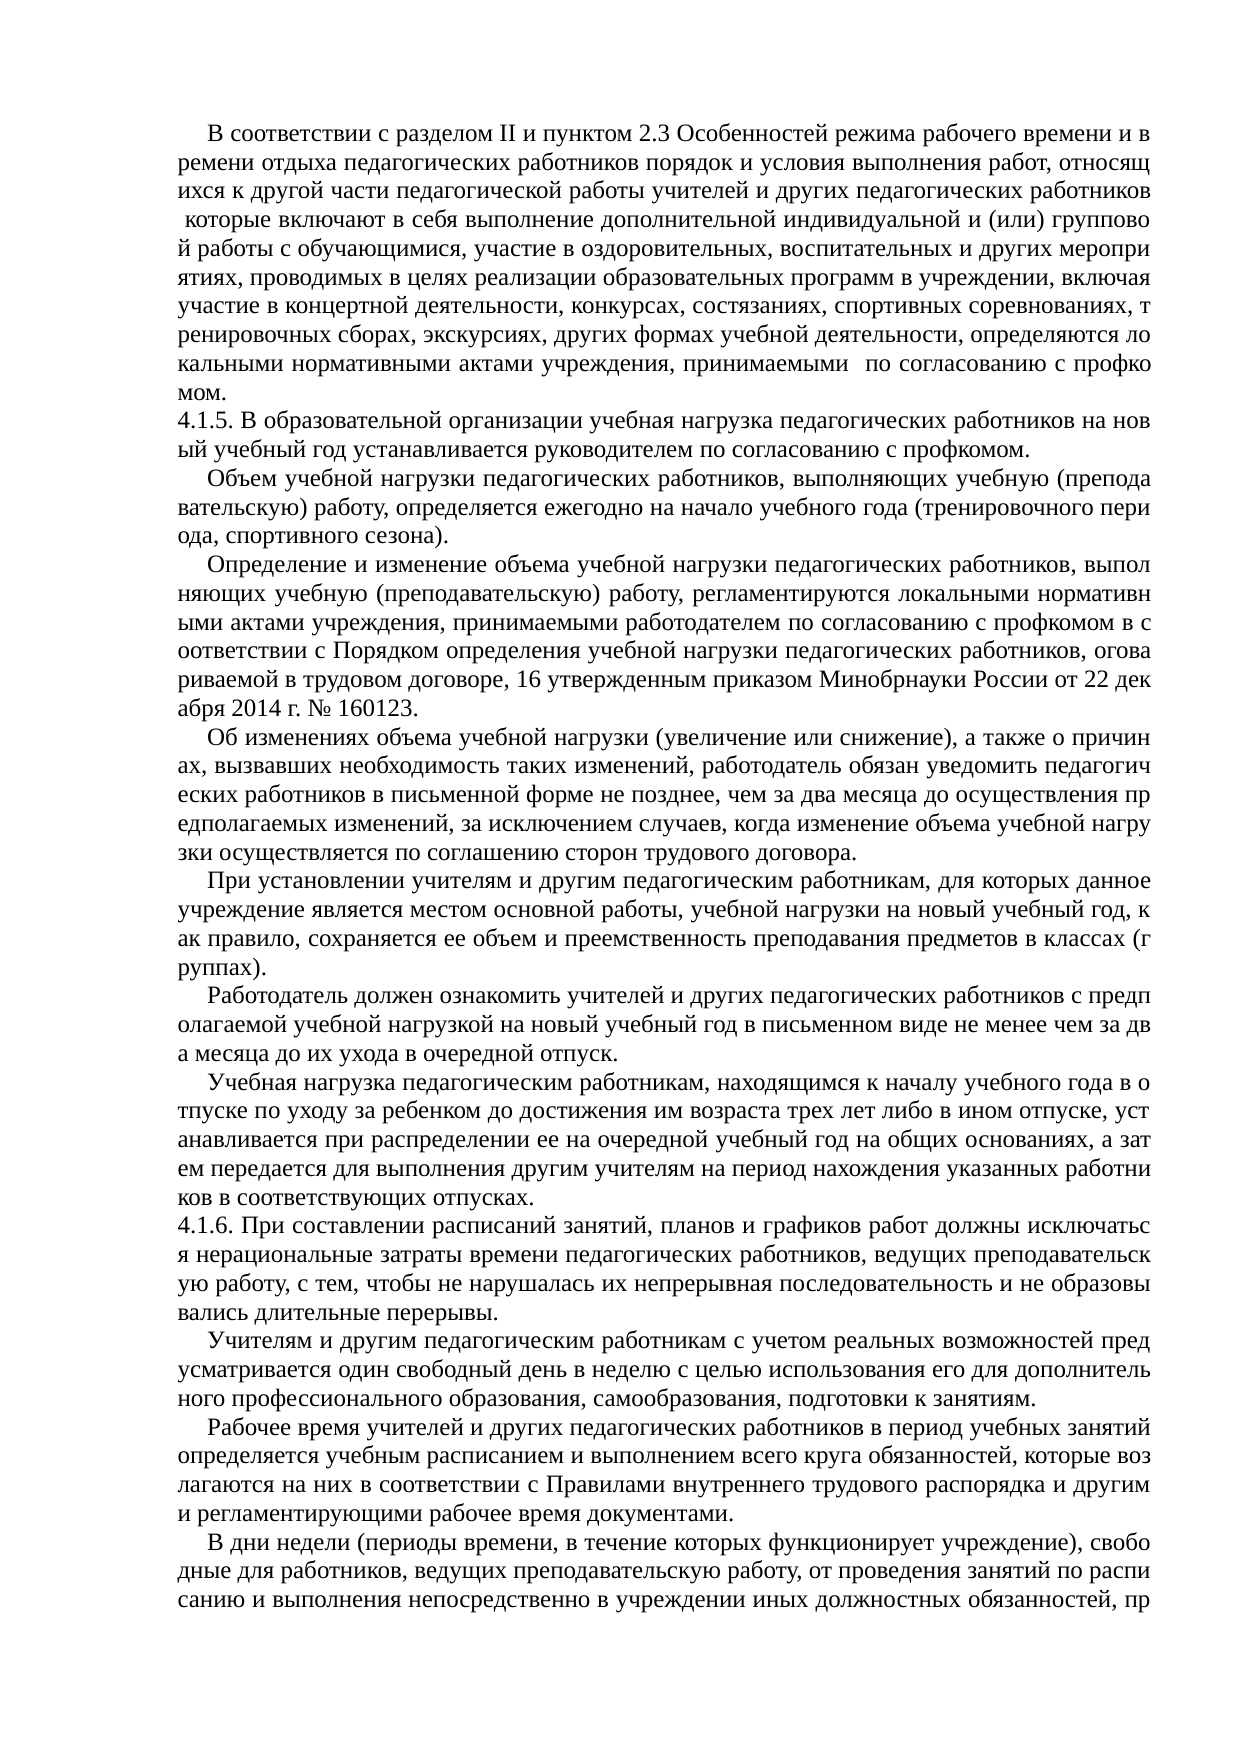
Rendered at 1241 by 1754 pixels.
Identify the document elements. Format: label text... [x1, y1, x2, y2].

text Работодатель должен ознакомить учителей и других педагогических работников с предполагаемой учебной нагрузкой на новый учебный год в письменном виде не менее чем за два месяца до их ухода в очередной отпуск. [177, 981, 1152, 1067]
text 4.1.5. В образовательной организации учебная нагрузка педагогических работников на новый учебный год устанавливается руководителем по согласованию с профкомом. [177, 406, 1152, 463]
text В соответствии с разделом II и пунктом 2.3 Особенностей режима рабочего времени и времени отдыха педагогических работников порядок и условия выполнения работ, относящихся к другой части педагогической работы учителей и других педагогических работников, которые включают в себя выполнение дополнительной индивидуальной и (или) групповой работы с обучающимися, участие в оздоровительных, воспитательных и других мероприятиях, проводимых в целях реализации образовательных программ в учреждении, включая участие в концертной деятельности, конкурсах, состязаниях, спортивных соревнованиях, тренировочных сборах, экскурсиях, других формах учебной деятельности, определяются локальными нормативными актами учреждения, принимаемыми по согласованию с профкомом. [177, 118, 1152, 406]
text Учителям и другим педагогическим работникам с учетом реальных возможностей предусматривается один свободный день в неделю с целью использования его для дополнительного профессионального образования, самообразования, подготовки к занятиям. [177, 1326, 1152, 1412]
text Определение и изменение объема учебной нагрузки педагогических работников, выполняющих учебную (преподавательскую) работу, регламентируются локальными нормативными актами учреждения, принимаемыми работодателем по согласованию с профкомом в соответствии с Порядком определения учебной нагрузки педагогических работников, оговариваемой в трудовом договоре, 16 утвержденным приказом Минобрнауки России от 22 декабря 2014 г. № 160123. [177, 549, 1152, 722]
text Объем учебной нагрузки педагогических работников, выполняющих учебную (преподавательскую) работу, определяется ежегодно на начало учебного года (тренировочного периода, спортивного сезона). [177, 463, 1152, 549]
text Учебная нагрузка педагогическим работникам, находящимся к началу учебного года в отпуске по уходу за ребенком до достижения им возраста трех лет либо в ином отпуске, устанавливается при распределении ее на очередной учебный год на общих основаниях, а затем передается для выполнения другим учителям на период нахождения указанных работников в соответствующих отпусках. [177, 1067, 1152, 1211]
text 4.1.6. При составлении расписаний занятий, планов и графиков работ должны исключаться нерациональные затраты времени педагогических работников, ведущих преподавательскую работу, с тем, чтобы не нарушалась их непрерывная последовательность и не образовывались длительные перерывы. [177, 1211, 1152, 1326]
text Об изменениях объема учебной нагрузки (увеличение или снижение), а также о причинах, вызвавших необходимость таких изменений, работодатель обязан уведомить педагогических работников в письменной форме не позднее, чем за два месяца до осуществления предполагаемых изменений, за исключением случаев, когда изменение объема учебной нагрузки осуществляется по соглашению сторон трудового договора. [177, 722, 1152, 866]
text Рабочее время учителей и других педагогических работников в период учебных занятий определяется учебным расписанием и выполнением всего круга обязанностей, которые возлагаются на них в соответствии с Правилами внутреннего трудового распорядка и другими регламентирующими рабочее время документами. [177, 1412, 1152, 1527]
text При установлении учителям и другим педагогическим работникам, для которых данное учреждение является местом основной работы, учебной нагрузки на новый учебный год, как правило, сохраняется ее объем и преемственность преподавания предметов в классах (группах). [177, 866, 1152, 981]
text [177, 1527, 1152, 1613]
